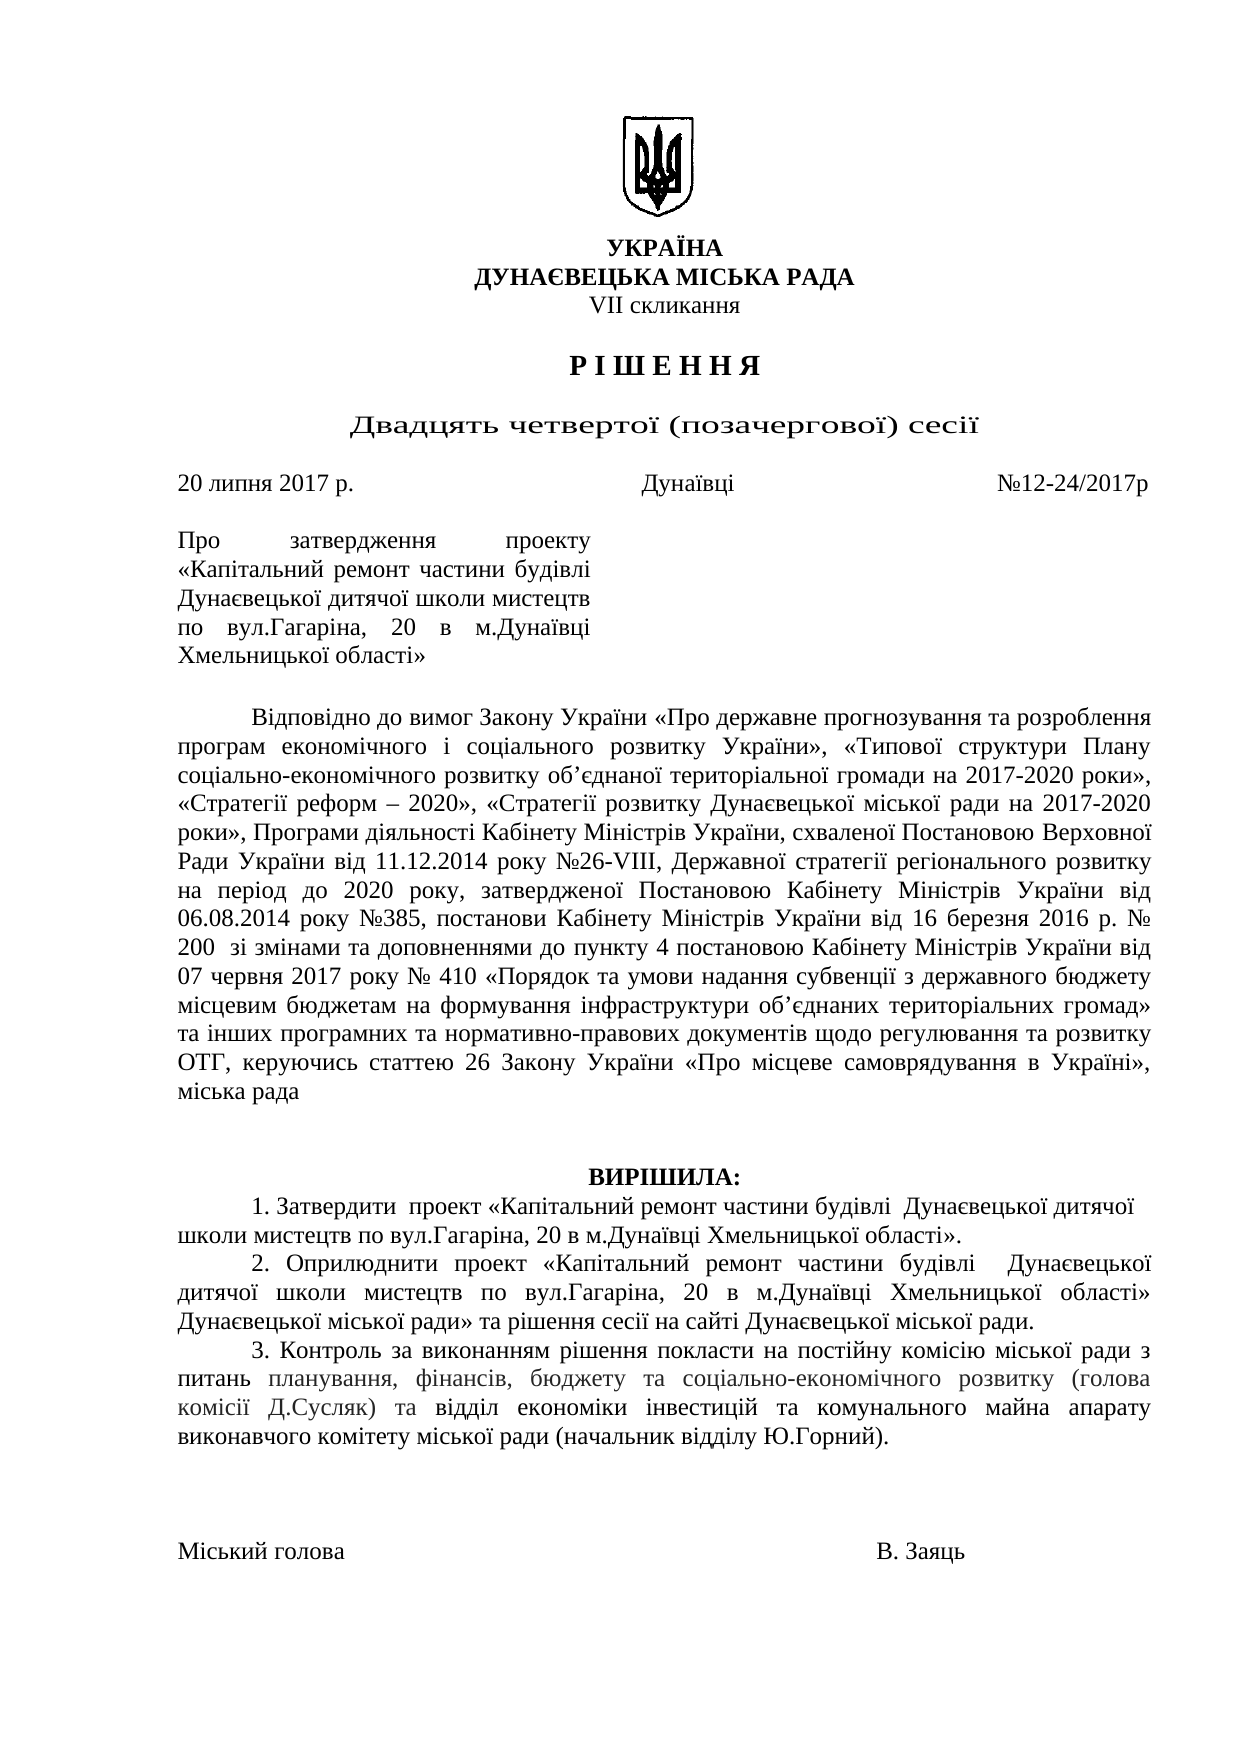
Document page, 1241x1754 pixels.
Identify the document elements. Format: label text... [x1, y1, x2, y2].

text Р І Ш Е Н Н Я [177, 348, 1152, 382]
text Відповідно до вимог Закону України «Про державне прогнозування та розроблення програм економічного і соціального розвитку України», «Типової структури Плану соціально-економічного розвитку об’єднаної територіальної громади на 2017-2020 роки», «Стратегії реформ – 2020», «Стратегії розвитку Дунаєвецької міської ради на 2017-2020 роки», Програми діяльності Кабінету Міністрів України, схваленої Постановою Верховної Ради України від 11.12.2014 року №26-VIII, Державної стратегії регіонального розвитку на період до 2020 року, затвердженої Постановою Кабінету Міністрів України від 06.08.2014 року №385, постанови Кабінету Міністрів України від 16 березня 2016 р. № 200 зі змінами та доповненнями до пункту 4 постановою Кабінету Міністрів України від 07 червня 2017 року № 410 «Порядок та умови надання субвенції з державного бюджету місцевим бюджетам на формування інфраструктури об’єднаних територіальних громад» та інших програмних та нормативно-правових документів щодо регулювання та розвитку ОТГ, керуючись статтею 26 Закону України «Про місцеве самоврядування в Україні», міська рада [177, 702, 1152, 1105]
text УКРАЇНА [177, 233, 1152, 262]
subtitle Двадцять четвертої (позачергової) сесії [177, 410, 1152, 439]
text Про затвердження проекту «Капітальний ремонт частини будівлі Дунаєвецької дитячої школи мистецтв по вул.Гагаріна, 20 в м.Дунаївці Хмельницької області» [177, 525, 591, 669]
list 3. Контроль за виконанням рішення покласти на постійну комісію міської ради з питань планування, фінансів, бюджету та соціально-економічного розвитку (голова комісії Д.Сусляк) та відділ економіки інвестицій та комунального майна апарату виконавчого комітету міської ради (начальник відділу Ю.Горний). [177, 1335, 1152, 1450]
text ВИРІШИЛА: [177, 1162, 1152, 1191]
text 2. Оприлюднити проект «Капітальний ремонт частини будівлі Дунаєвецької дитячої школи мистецтв по вул.Гагаріна, 20 в м.Дунаївці Хмельницької області» Дунаєвецької міської ради» та рішення сесії на сайті Дунаєвецької міської ради. [177, 1248, 1152, 1335]
text 20 липня 2017 р. Дунаївці №12-24/2017р [177, 468, 1152, 497]
text Дунаєвецька міська рада [177, 262, 1152, 291]
text Міський голова В. Заяць [177, 1536, 1152, 1565]
text 1. Затвердити проект «Капітальний ремонт частини будівлі Дунаєвецької дитячої школи мистецтв по вул.Гагаріна, 20 в м.Дунаївці Хмельницької області». [177, 1191, 1152, 1248]
text VII скликання [177, 291, 1152, 319]
picture [622, 116, 694, 217]
